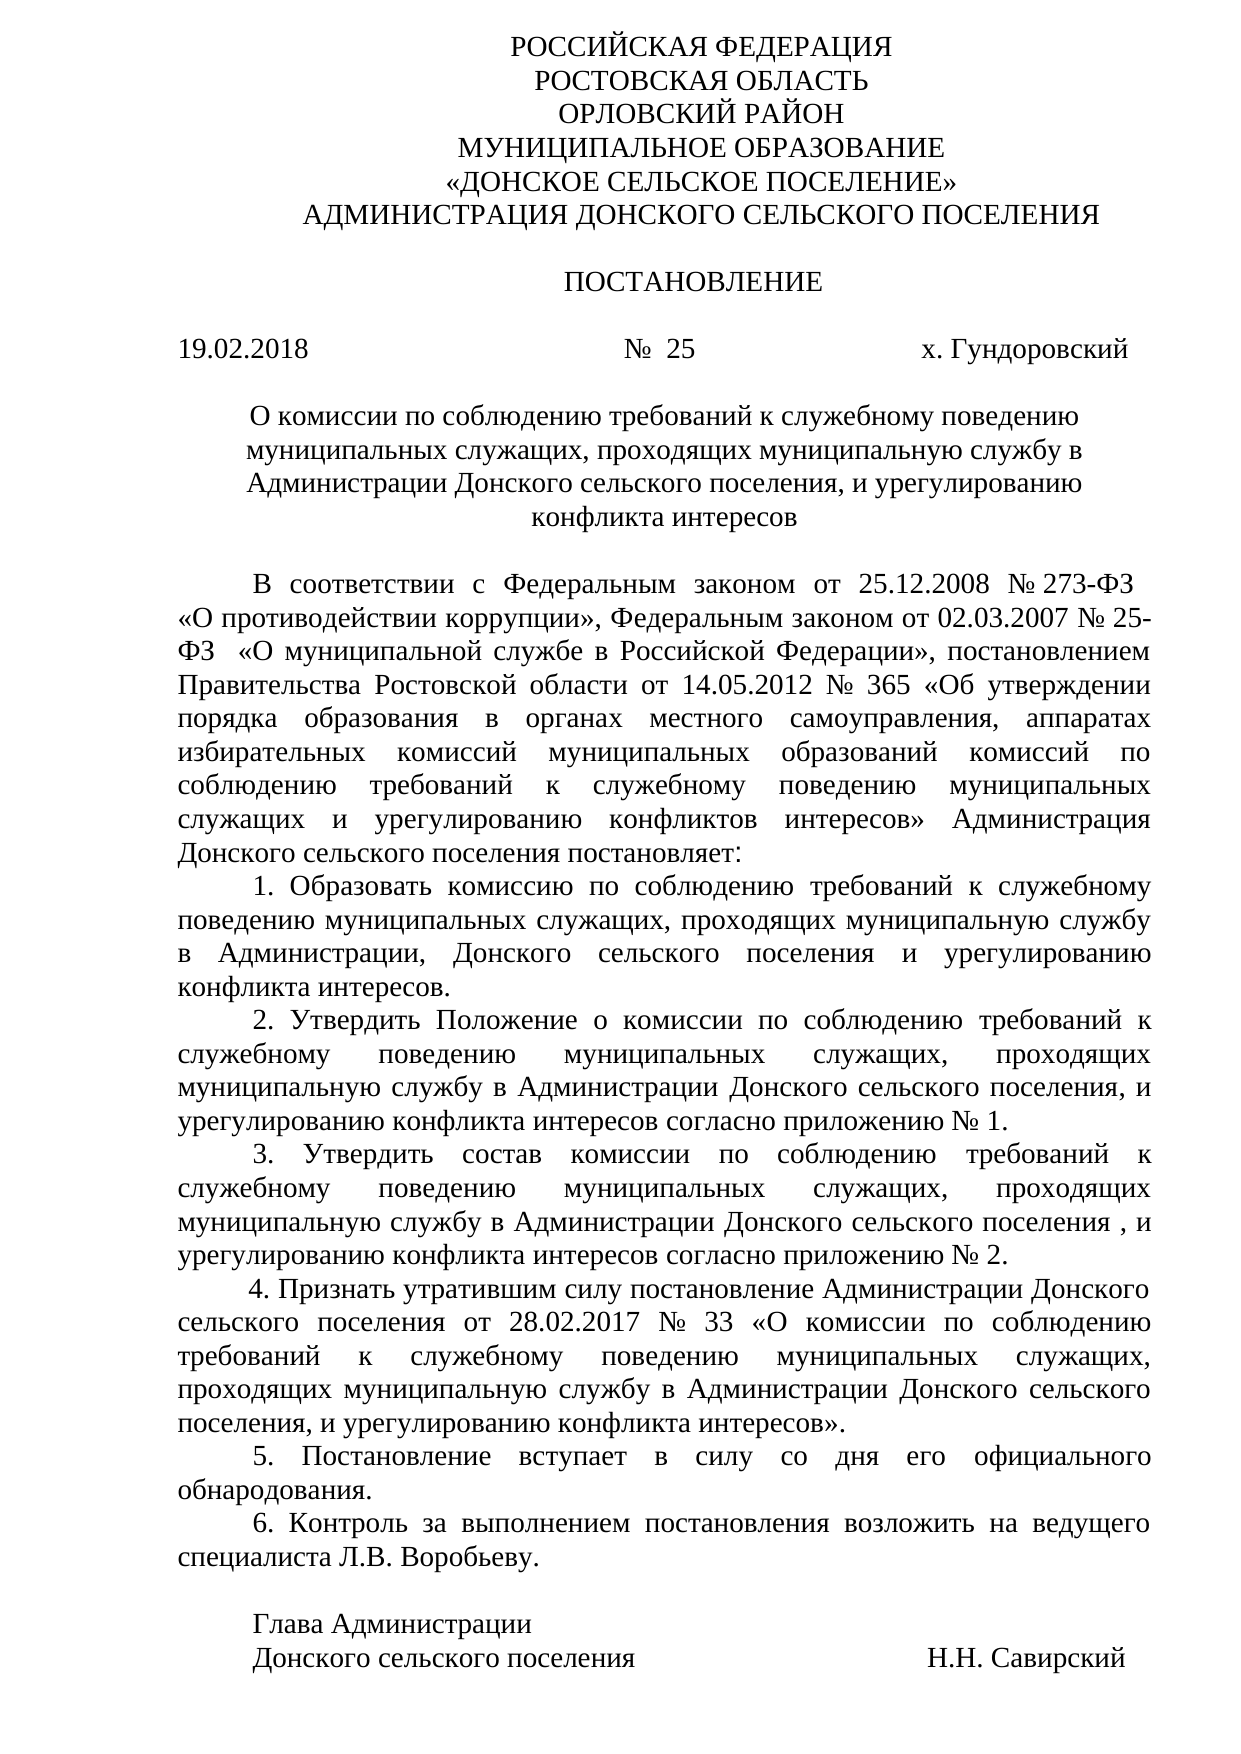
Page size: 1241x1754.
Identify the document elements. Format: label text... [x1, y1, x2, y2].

text 3. Утвердить состав комиссии по соблюдению требований к служебному поведению муниципальных служащих, проходящих муниципальную службу в Администрации Донского сельского поселения , и урегулированию конфликта интересов согласно приложению № 2. [177, 1137, 1152, 1271]
text 2. Утвердить Положение о комиссии по соблюдению требований к служебному поведению муниципальных служащих, проходящих муниципальную службу в Администрации Донского сельского поселения, и урегулированию конфликта интересов согласно приложению № 1. [177, 1002, 1152, 1137]
text Донского сельского поселения Н.Н. Савирский [177, 1640, 1152, 1673]
text МУНИЦИПАЛЬНОЕ ОБРАЗОВАНИЕ [177, 130, 1152, 164]
text «ДОНСКОЕ СЕЛЬСКОЕ ПОСЕЛЕНИЕ» [177, 164, 1152, 197]
text Глава Администрации [177, 1606, 1152, 1640]
text 19.02.2018 № 25 х. Гундоровский [177, 331, 1152, 365]
text АДМИНИСТРАЦИЯ ДОНСКОГО СЕЛЬСКОГО ПОСЕЛЕНИЯ [177, 197, 1152, 231]
text 1. Образовать комиссию по соблюдению требований к служебному поведению муниципальных служащих, проходящих муниципальную службу в Администрации, Донского сельского поселения и урегулированию конфликта интересов. [177, 868, 1152, 1002]
text РОСТОВСКАЯ ОБЛАСТЬ [177, 63, 1152, 97]
text ОРЛОВСКИЙ РАЙОН [177, 97, 1152, 130]
text РОССИЙСКАЯ ФЕДЕРАЦИЯ [177, 29, 1152, 63]
text 4. Признать утратившим силу постановление Администрации Донского сельского поселения от 28.02.2017 № 33 «О комиссии по соблюдению требований к служебному поведению муниципальных служащих, проходящих муниципальную службу в Администрации Донского сельского поселения, и урегулированию конфликта интересов». [177, 1271, 1152, 1438]
text О комиссии по соблюдению требований к служебному поведению муниципальных служащих, проходящих муниципальную службу в Администрации Донского сельского поселения, и урегулированию конфликта интересов [177, 398, 1152, 533]
text 6. Контроль за выполнением постановления возложить на ведущего специалиста Л.В. Воробьеву. [177, 1506, 1152, 1573]
text В соответствии с Федеральным законом от 25.12.2008 № 273-ФЗ «О противодействии коррупции», Федеральным законом от 02.03.2007 № 25-ФЗ «О муниципальной службе в Российской Федерации», постановлением Правительства Ростовской области от 14.05.2012 № 365 «Об утверждении порядка образования в органах местного самоуправления, аппаратах избирательных комиссий муниципальных образований комиссий по соблюдению требований к служебному поведению муниципальных служащих и урегулированию конфликтов интересов» Администрация Донского сельского поселения постановляет: [177, 566, 1152, 868]
text ПОСТАНОВЛЕНИЕ [177, 264, 1152, 298]
text 5. Постановление вступает в силу со дня его официального обнародования. [177, 1438, 1152, 1506]
